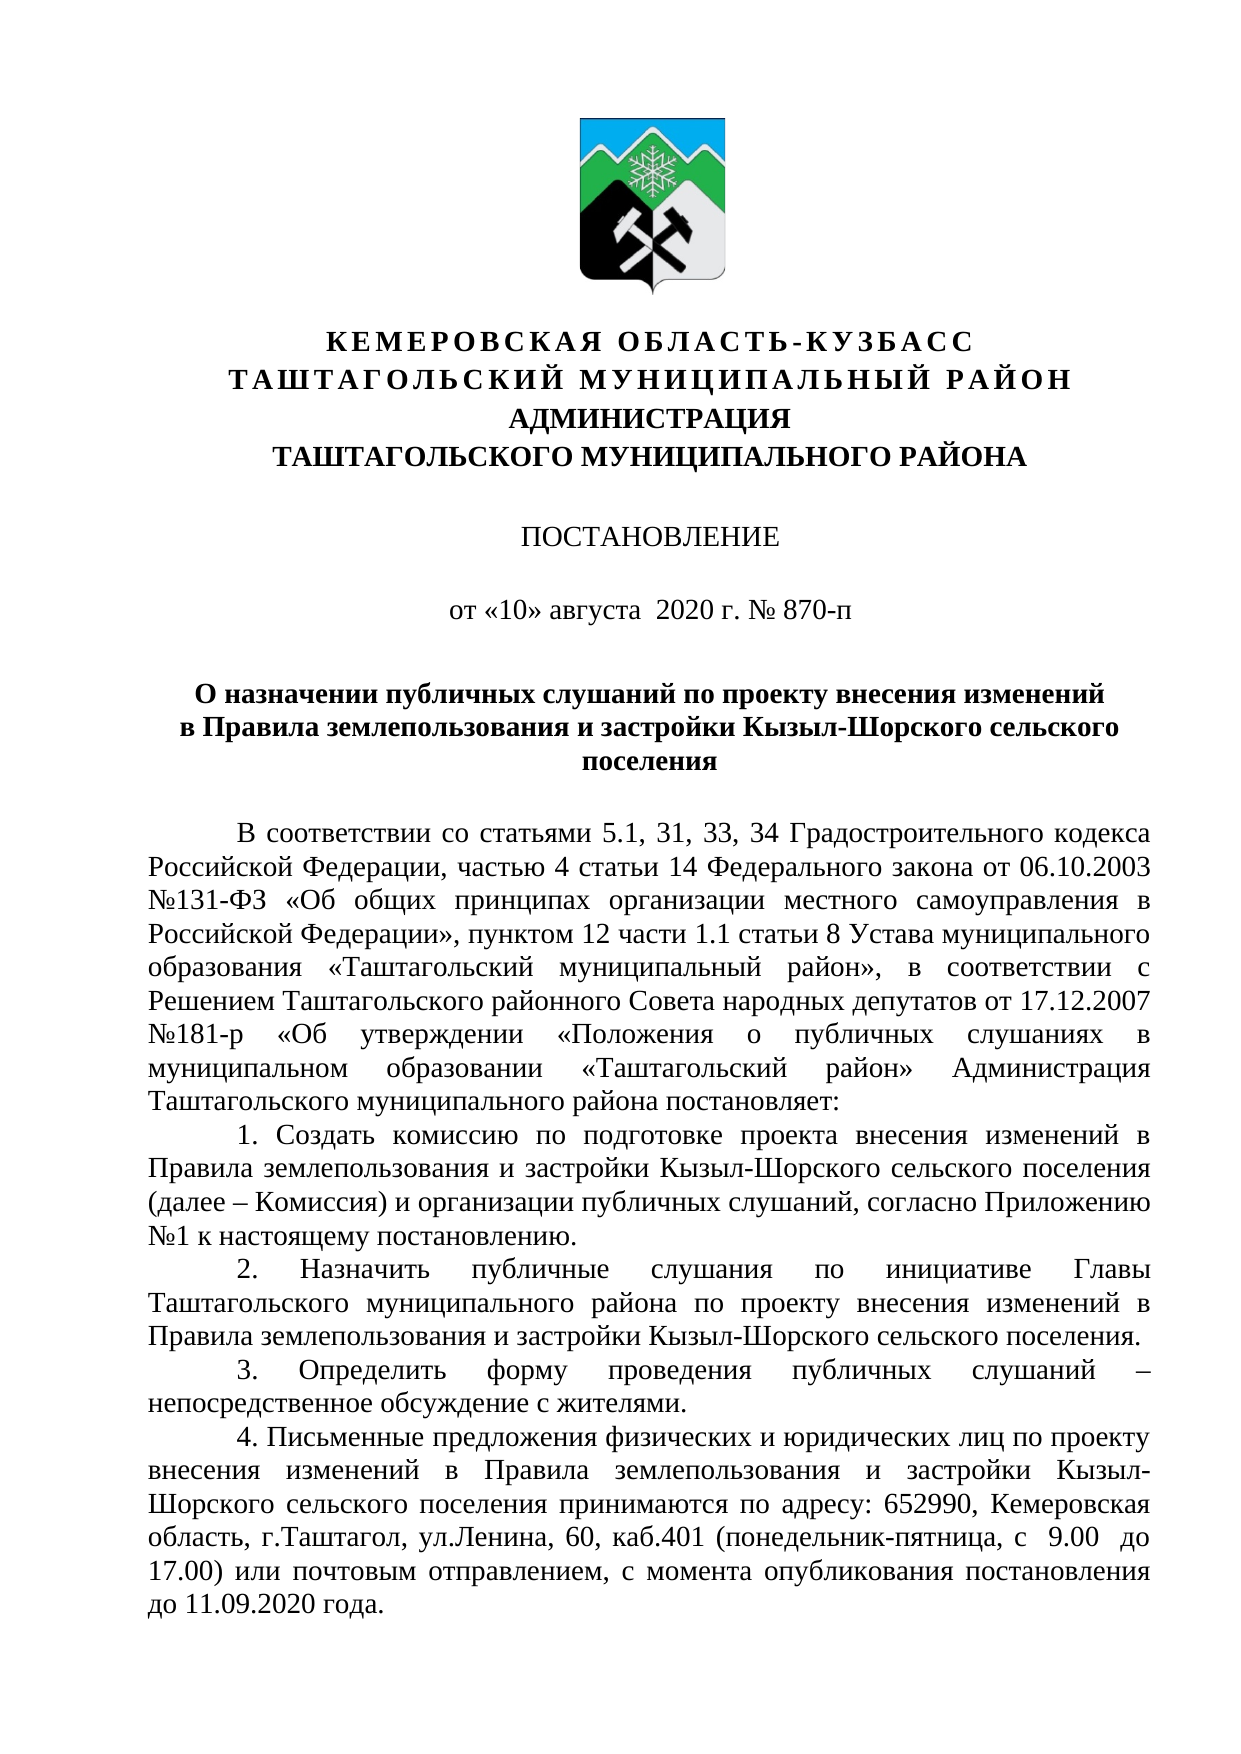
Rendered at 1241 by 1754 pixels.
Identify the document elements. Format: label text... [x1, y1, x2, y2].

text О назначении публичных слушаний по проекту внесения изменений [148, 676, 1152, 709]
text в Правила землепользования и застройки Кызыл-Шорского сельского поселения [148, 709, 1152, 777]
text 2. Назначить публичные слушания по инициативе Главы Таштагольского муниципального района по проекту внесения изменений в Правила землепользования и застройки Кызыл-Шорского сельского поселения. [148, 1251, 1152, 1352]
text ТАШТАГОЛЬСКОГО МУНИЦИПАЛЬНОГО РАЙОНА [148, 439, 1152, 473]
text ТАШТАГОЛЬСКИЙ МУНИЦИПАЛЬНЫЙ РАЙОН [148, 362, 1152, 396]
title 3. Определить форму проведения публичных слушаний – непосредственное обсуждение с жителями. [148, 1352, 1152, 1419]
text от «10» августа 2020 г. № 870-п [149, 592, 1152, 626]
text ПОСТАНОВЛЕНИЕ [149, 516, 1152, 554]
text 4. Письменные предложения физических и юридических лиц по проекту внесения изменений в Правила землепользования и застройки Кызыл-Шорского сельского поселения принимаются по адресу: 652990, Кемеровская область, г.Таштагол, ул.Ленина, 60, каб.401 (понедельник-пятница, с 9.00 до 17.00) или почтовым отправлением, с момента опубликования постановления до 11.09.2020 года. [148, 1419, 1152, 1620]
text АДМИНИСТРАЦИЯ [148, 401, 1152, 434]
text В соответствии со статьями 5.1, 31, 33, 34 Градостроительного кодекса Российской Федерации, частью 4 статьи 14 Федерального закона от 06.10.2003 №131-ФЗ «Об общих принципах организации местного самоуправления в Российской Федерации», пунктом 12 части 1.1 статьи 8 Устава муниципального образования «Таштагольский муниципальный район», в соответствии с Решением Таштагольского районного Совета народных депутатов от 17.12.2007 №181-р «Об утверждении «Положения о публичных слушаниях в муниципальном образовании «Таштагольский район» Администрация Таштагольского муниципального района постановляет: [148, 815, 1152, 1117]
picture [579, 118, 726, 295]
text 1. Создать комиссию по подготовке проекта внесения изменений в Правила землепользования и застройки Кызыл-Шорского сельского поселения (далее – Комиссия) и организации публичных слушаний, согласно Приложению №1 к настоящему постановлению. [148, 1117, 1152, 1251]
text КЕМЕРОВСКАЯ ОБЛАСТЬ-КУЗБАСС [148, 324, 1152, 357]
